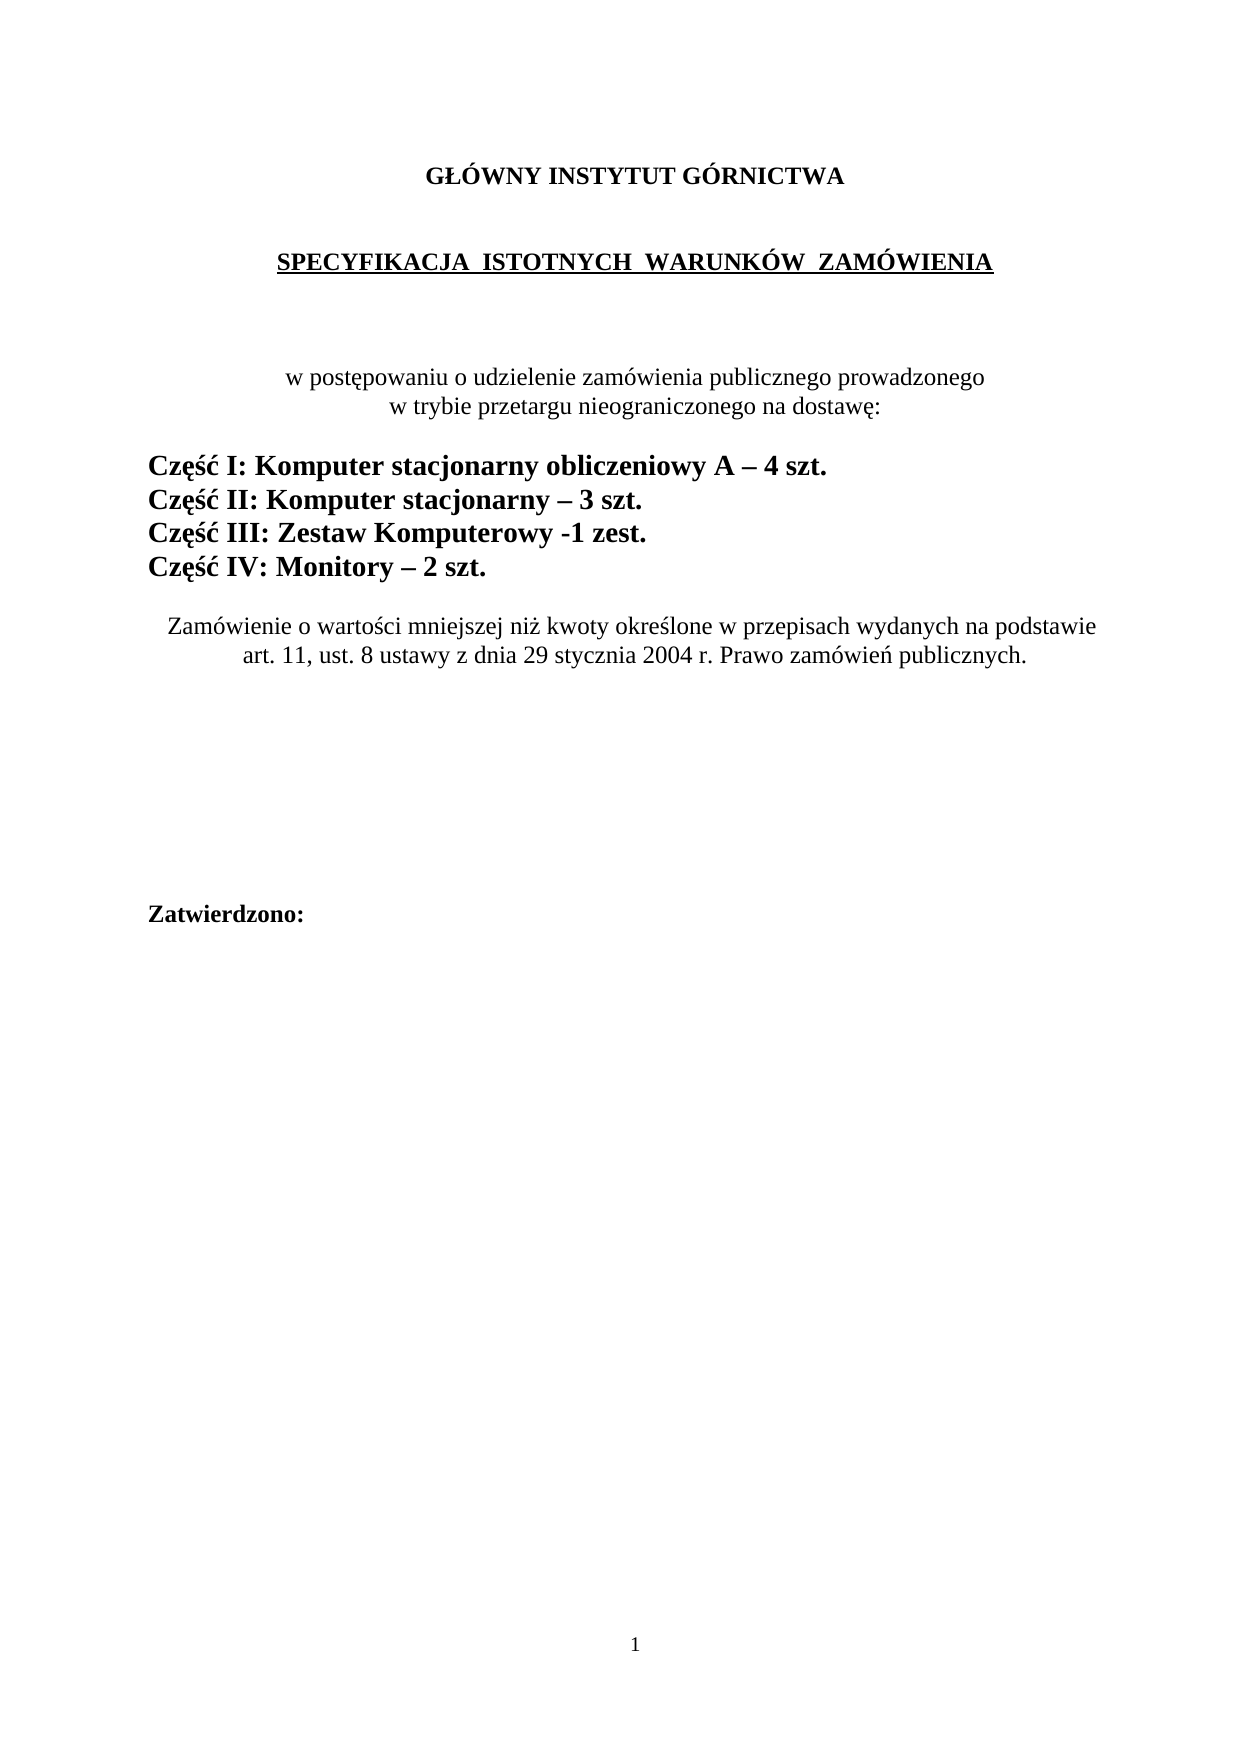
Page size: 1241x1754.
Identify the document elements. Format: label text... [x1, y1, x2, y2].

text SPECYFIKACJA ISTOTNYCH WARUNKÓW ZAMÓWIENIA [148, 247, 1122, 276]
text GŁÓWNY INSTYTUT GÓRNICTWA [148, 161, 1122, 190]
text Zamówienie o wartości mniejszej niż kwoty określone w przepisach wydanych na podstawie art. 11, ust. 8 ustawy z dnia 29 stycznia 2004 r. Prawo zamówień publicznych. [148, 611, 1122, 669]
text Część II: Komputer stacjonarny – 3 szt. [148, 482, 1122, 516]
text Część I: Komputer stacjonarny obliczeniowy A – 4 szt. [148, 448, 1122, 482]
text w trybie przetargu nieograniczonego na dostawę: [148, 391, 1122, 420]
text Zatwierdzono: [148, 899, 1122, 928]
text Część IV: Monitory – 2 szt. [148, 549, 1122, 583]
text Część III: Zestaw Komputerowy -1 zest. [148, 516, 1122, 549]
text w postępowaniu o udzielenie zamówienia publicznego prowadzonego [148, 362, 1122, 391]
